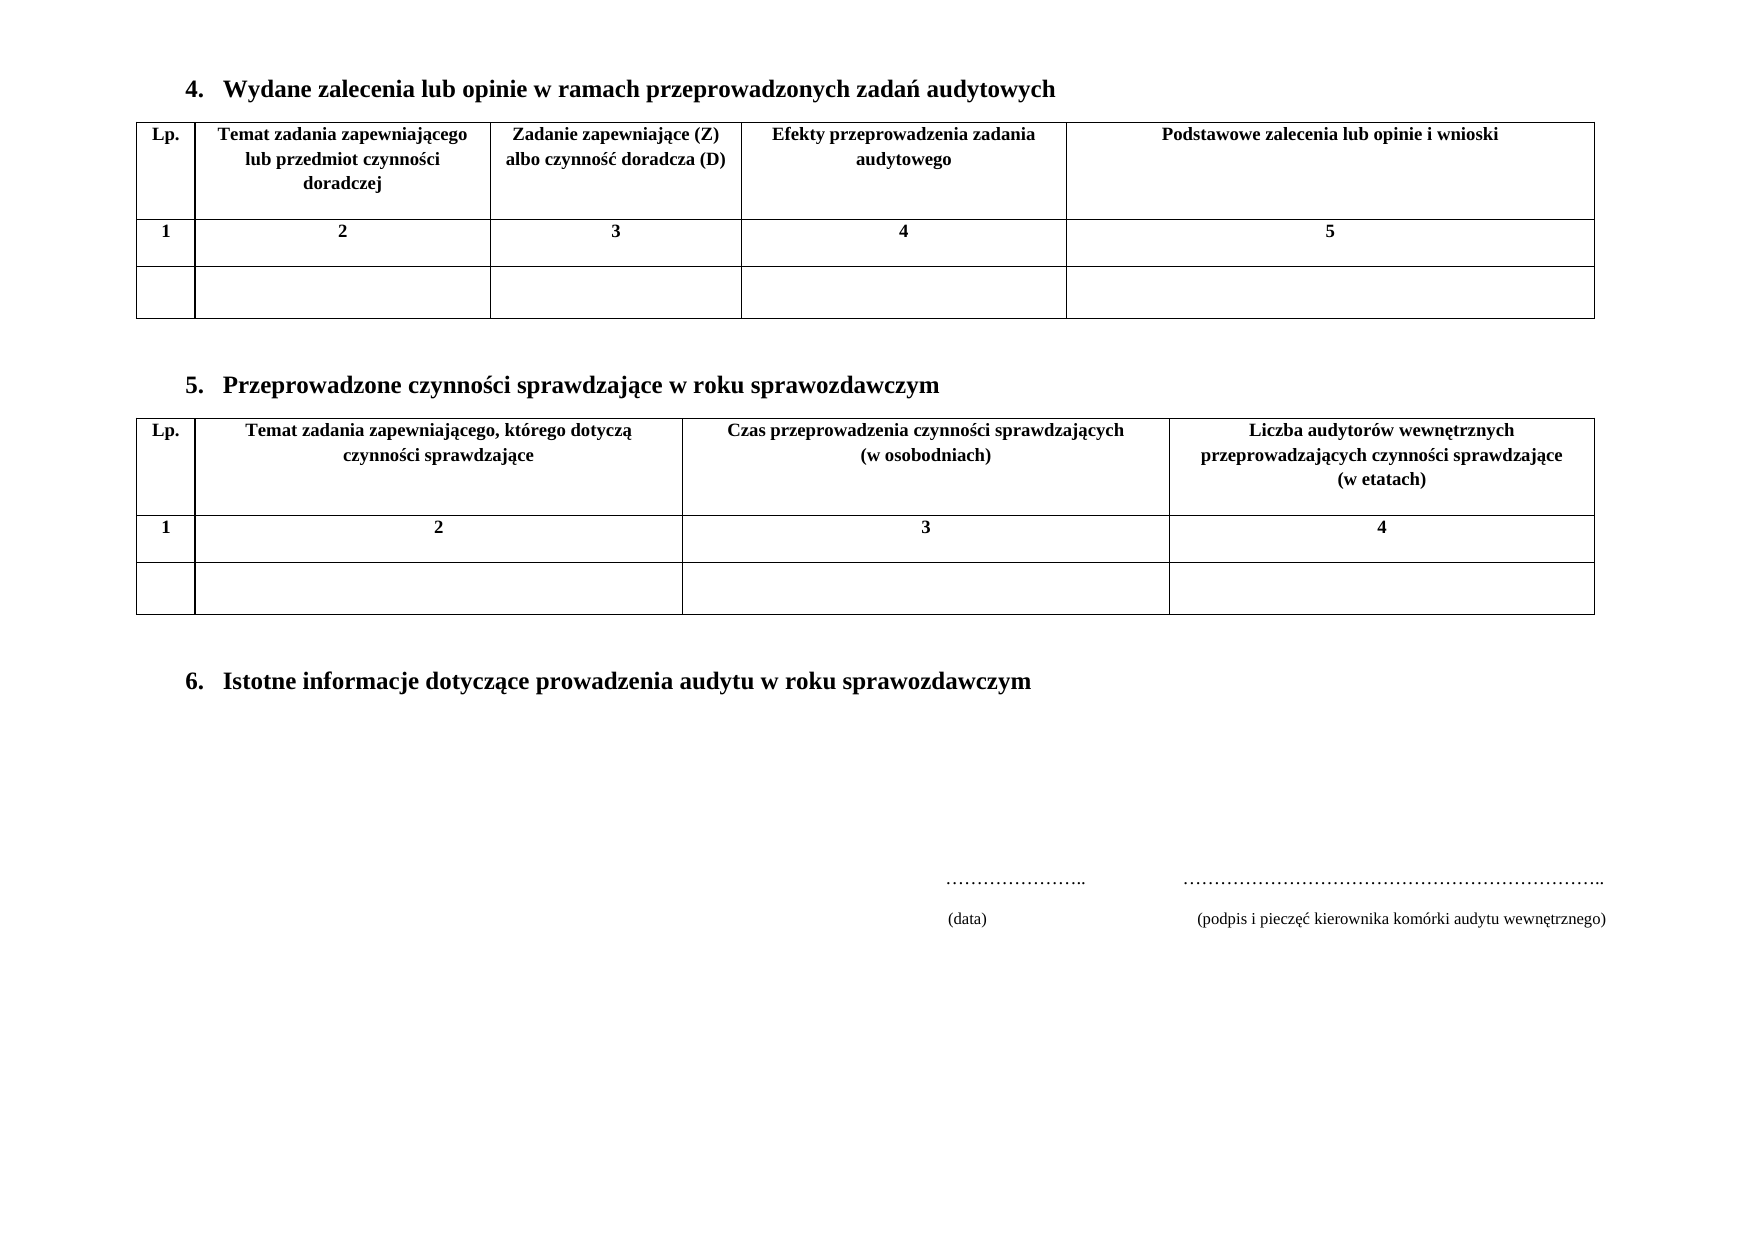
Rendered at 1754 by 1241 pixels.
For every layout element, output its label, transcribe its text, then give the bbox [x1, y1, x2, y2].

table_header Lp. [137, 419, 194, 514]
table_header Liczba audytorów wewnętrznych przeprowadzających czynności sprawdzające (w etatach) [1170, 419, 1594, 514]
table_cell [1067, 267, 1594, 318]
list Istotne informacje dotyczące prowadzenia audytu w roku sprawozdawczym [185, 666, 1606, 695]
table_header Czas przeprowadzenia czynności sprawdzających (w osobodniach) [683, 419, 1169, 514]
table_cell 2 [196, 516, 682, 562]
table_cell [742, 267, 1066, 318]
table_cell 4 [742, 220, 1066, 266]
table_cell [683, 563, 1169, 614]
table_header Temat zadania zapewniającego lub przedmiot czynności doradczej [196, 123, 490, 218]
text (data) (podpis i pieczęć kierownika komórki audytu wewnętrznego) [811, 909, 1606, 928]
table_cell [196, 563, 682, 614]
table_cell 4 [1170, 516, 1594, 562]
table_header Podstawowe zalecenia lub opinie i wnioski [1067, 123, 1594, 218]
text ………………….. ………………………………………………………….. [148, 867, 1606, 888]
table_header Temat zadania zapewniającego, którego dotyczą czynności sprawdzające [196, 419, 682, 514]
list Wydane zalecenia lub opinie w ramach przeprowadzonych zadań audytowych [185, 74, 1606, 103]
table_header Efekty przeprowadzenia zadania audytowego [742, 123, 1066, 218]
table_cell 1 [137, 516, 194, 562]
table_header Zadanie zapewniające (Z) albo czynność doradcza (D) [491, 123, 741, 218]
list Przeprowadzone czynności sprawdzające w roku sprawozdawczym [185, 370, 1606, 399]
table_cell 2 [196, 220, 490, 266]
table_cell [137, 267, 194, 318]
table_cell [137, 563, 194, 614]
table_header Lp. [137, 123, 194, 218]
table_cell [1170, 563, 1594, 614]
table_cell [196, 267, 490, 318]
table_cell 3 [491, 220, 741, 266]
table_cell 5 [1067, 220, 1594, 266]
table_cell [491, 267, 741, 318]
table_cell 1 [137, 220, 194, 266]
table_cell 3 [683, 516, 1169, 562]
